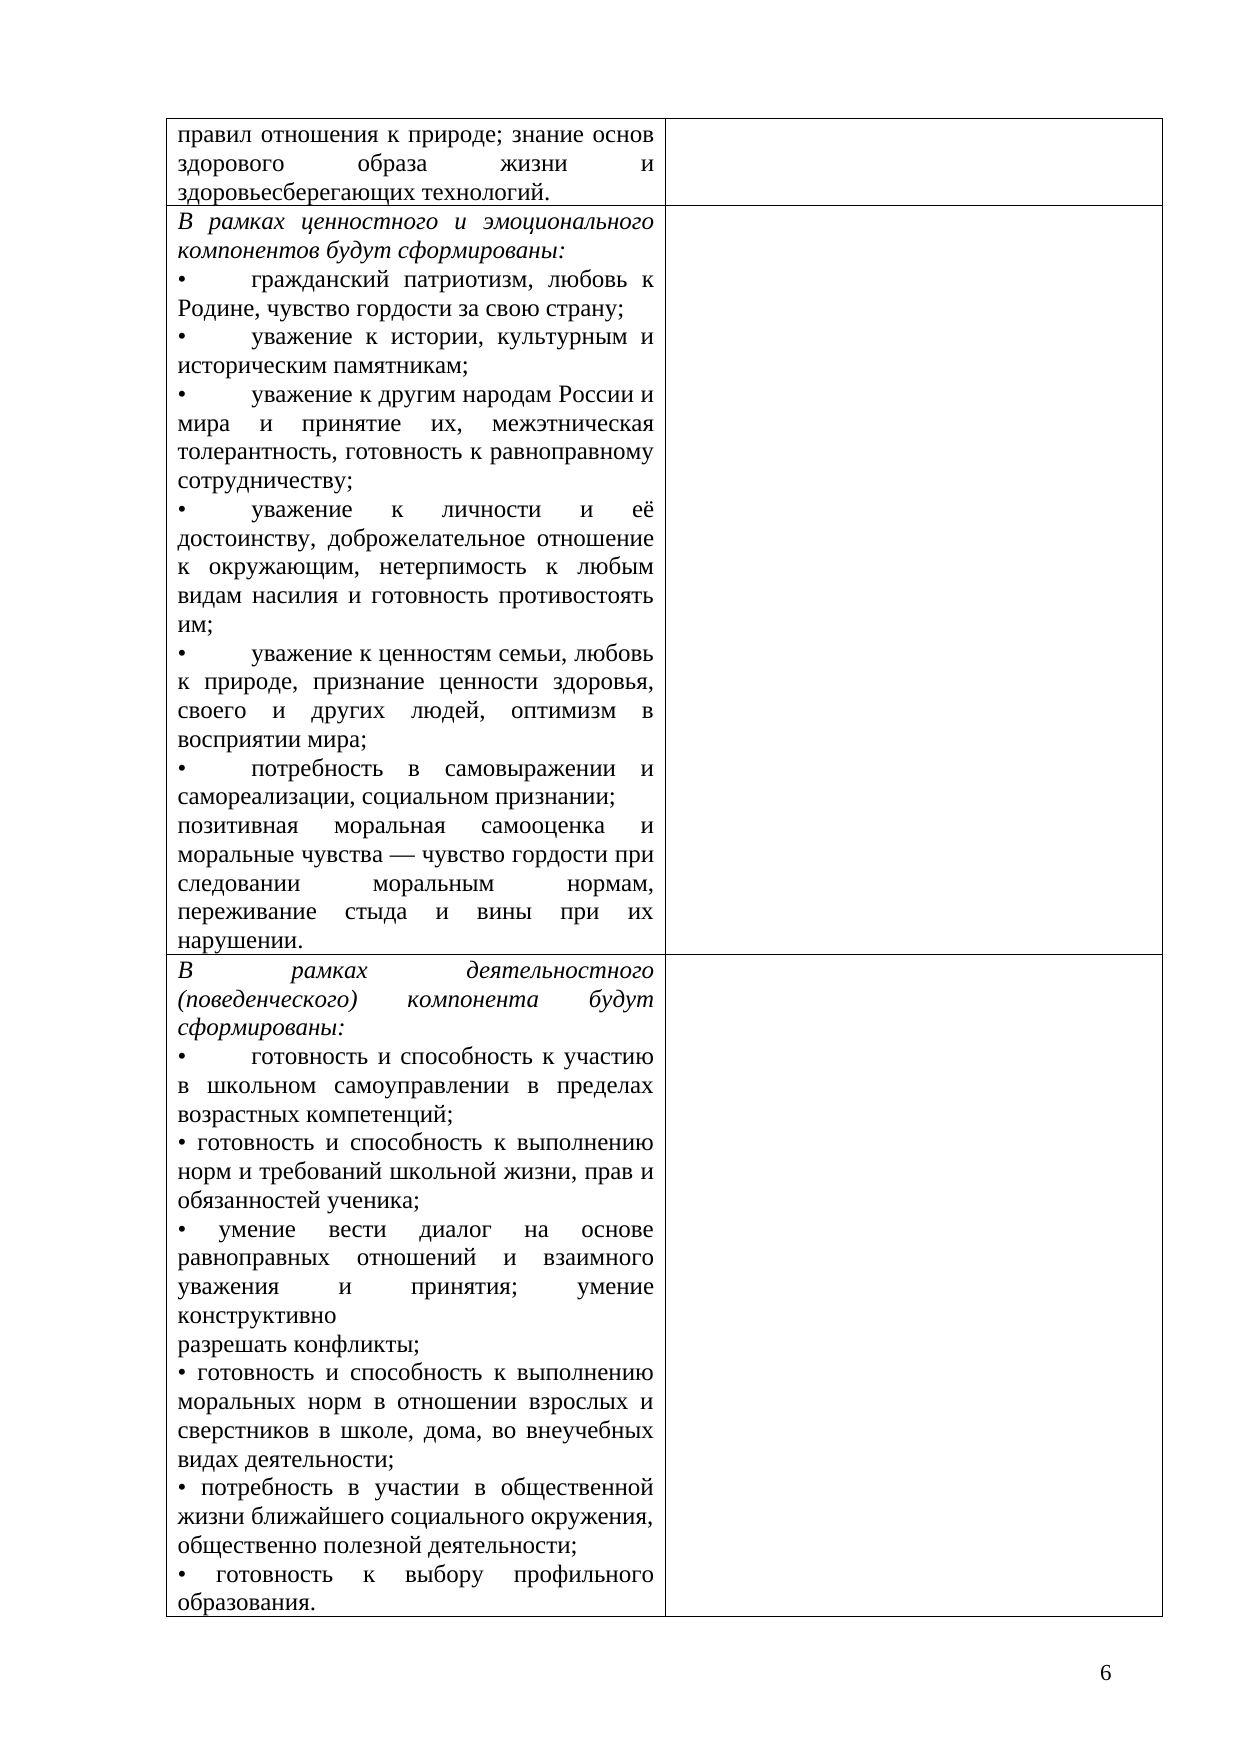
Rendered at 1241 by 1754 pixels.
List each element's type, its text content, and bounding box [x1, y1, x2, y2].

table_cell В рамках ценностного и эмоционального компонентов будут сформированы: • гражданский патриотизм, любовь к Родине, чувство гордости за свою страну; • уважение к истории, культурным и историческим памятникам; • уважение к другим народам России и мира и принятие их, межэтническая толерантность, готовность к равноправному сотрудничеству; • уважение к личности и её достоинству, доброжелательное отношение к окружающим, нетерпимость к любым видам насилия и готовность противостоять им; • уважение к ценностям семьи, любовь к природе, признание ценности здоровья, своего и других людей, оптимизм в восприятии мира; • потребность в самовыражении и самореализации, социальном признании; позитивная моральная самооценка и моральные чувства — чувство гордости при следовании моральным нормам, переживание стыда и вины при их нарушении. [167, 206, 665, 954]
table_cell [666, 955, 1162, 1616]
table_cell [666, 119, 1162, 205]
table_cell В рамках деятельностного (поведенческого) компонента будут сформированы: • готовность и способность к участию в школьном самоуправлении в пределах возрастных компетенций; • готовность и способность к выполнению норм и требований школьной жизни, прав и обязанностей ученика; • умение вести диалог на основе равноправных отношений и взаимного уважения и принятия; умение конструктивно разрешать конфликты; • готовность и способность к выполнению моральных норм в отношении взрослых и сверстников в школе, дома, во внеучебных видах деятельности; • потребность в участии в общественной жизни ближайшего социального окружения, общественно полезной деятельности; • готовность к выбору профильного образования. [167, 955, 665, 1616]
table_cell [167, 119, 665, 205]
table_cell [666, 206, 1162, 954]
